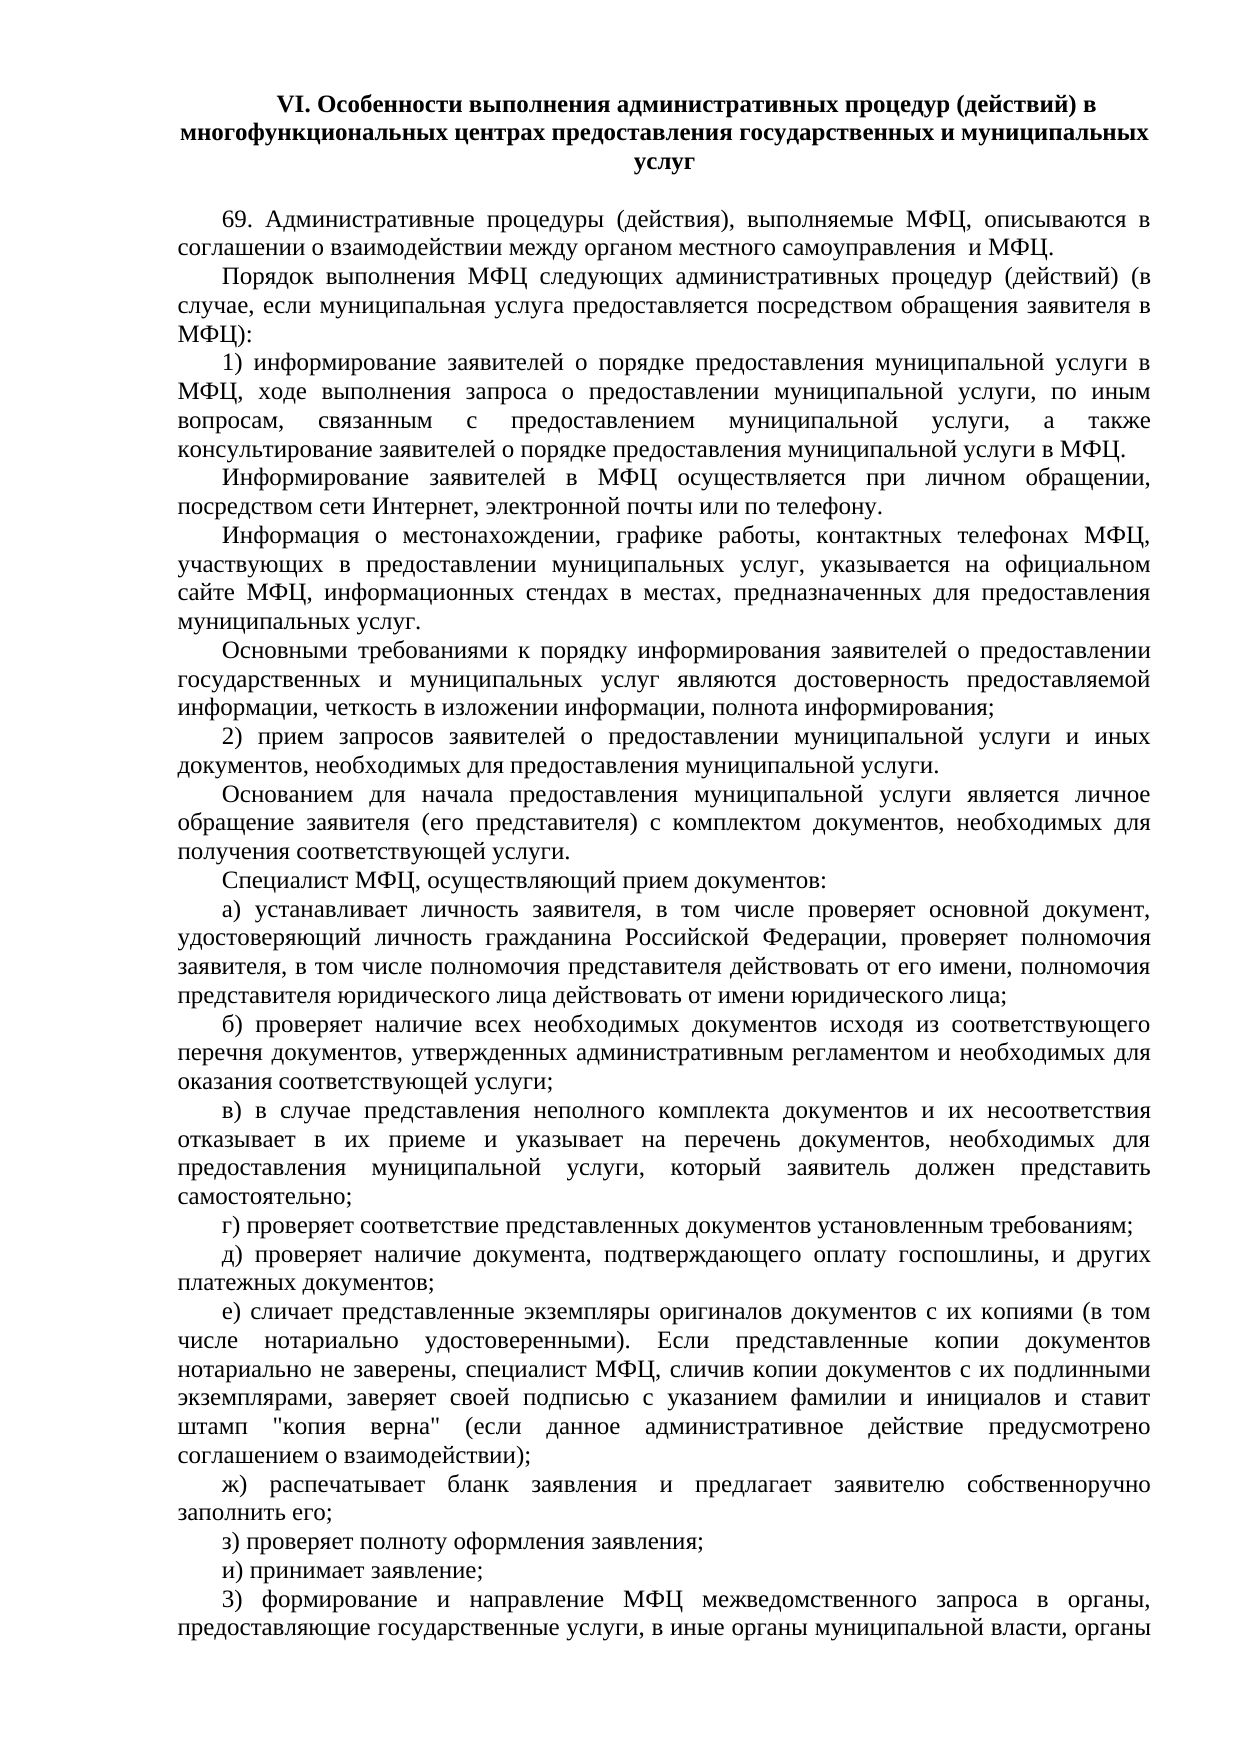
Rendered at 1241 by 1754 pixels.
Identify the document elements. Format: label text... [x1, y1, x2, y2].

text и) принимает заявление; [177, 1555, 1152, 1584]
text ж) распечатывает бланк заявления и предлагает заявителю собственноручно заполнить его; [177, 1469, 1152, 1526]
text е) сличает представленные экземпляры оригиналов документов с их копиями (в том числе нотариально удостоверенными). Если представленные копии документов нотариально не заверены, специалист МФЦ, сличив копии документов с их подлинными экземплярами, заверяет своей подписью с указанием фамилии и инициалов и ставит штамп "копия верна" (если данное административное действие предусмотрено соглашением о взаимодействии); [177, 1296, 1152, 1469]
text 1) информирование заявителей о порядке предоставления муниципальной услуги в МФЦ, ходе выполнения запроса о предоставлении муниципальной услуги, по иным вопросам, связанным с предоставлением муниципальной услуги, а также консультирование заявителей о порядке предоставления муниципальной услуги в МФЦ. [177, 347, 1152, 462]
text Основными требованиями к порядку информирования заявителей о предоставлении государственных и муниципальных услуг являются достоверность предоставляемой информации, четкость в изложении информации, полнота информирования; [177, 635, 1152, 721]
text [177, 1584, 1152, 1641]
text Основанием для начала предоставления муниципальной услуги является личное обращение заявителя (его представителя) с комплектом документов, необходимых для получения соответствующей услуги. [177, 779, 1152, 865]
text Информация о местонахождении, графике работы, контактных телефонах МФЦ, участвующих в предоставлении муниципальных услуг, указывается на официальном сайте МФЦ, информационных стендах в местах, предназначенных для предоставления муниципальных услуг. [177, 520, 1152, 635]
text з) проверяет полноту оформления заявления; [177, 1526, 1152, 1555]
text VI. Особенности выполнения административных процедур (действий) в многофункциональных центрах предоставления государственных и муниципальных услуг [177, 89, 1152, 175]
text а) устанавливает личность заявителя, в том числе проверяет основной документ, удостоверяющий личность гражданина Российской Федерации, проверяет полномочия заявителя, в том числе полномочия представителя действовать от его имени, полномочия представителя юридического лица действовать от имени юридического лица; [177, 894, 1152, 1009]
text б) проверяет наличие всех необходимых документов исходя из соответствующего перечня документов, утвержденных административным регламентом и необходимых для оказания соответствующей услуги; [177, 1009, 1152, 1095]
text Специалист МФЦ, осуществляющий прием документов: [177, 865, 1152, 894]
text Порядок выполнения МФЦ следующих административных процедур (действий) (в случае, если муниципальная услуга предоставляется посредством обращения заявителя в МФЦ): [177, 261, 1152, 347]
text д) проверяет наличие документа, подтверждающего оплату госпошлины, и других платежных документов; [177, 1239, 1152, 1296]
text в) в случае представления неполного комплекта документов и их несоответствия отказывает в их приеме и указывает на перечень документов, необходимых для предоставления муниципальной услуги, который заявитель должен представить самостоятельно; [177, 1095, 1152, 1210]
text г) проверяет соответствие представленных документов установленным требованиям; [177, 1210, 1152, 1239]
text 69. Административные процедуры (действия), выполняемые МФЦ, описываются в соглашении о взаимодействии между органом местного самоуправления и МФЦ. [177, 204, 1152, 261]
text 2) прием запросов заявителей о предоставлении муниципальной услуги и иных документов, необходимых для предоставления муниципальной услуги. [177, 721, 1152, 779]
text Информирование заявителей в МФЦ осуществляется при личном обращении, посредством сети Интернет, электронной почты или по телефону. [177, 462, 1152, 520]
